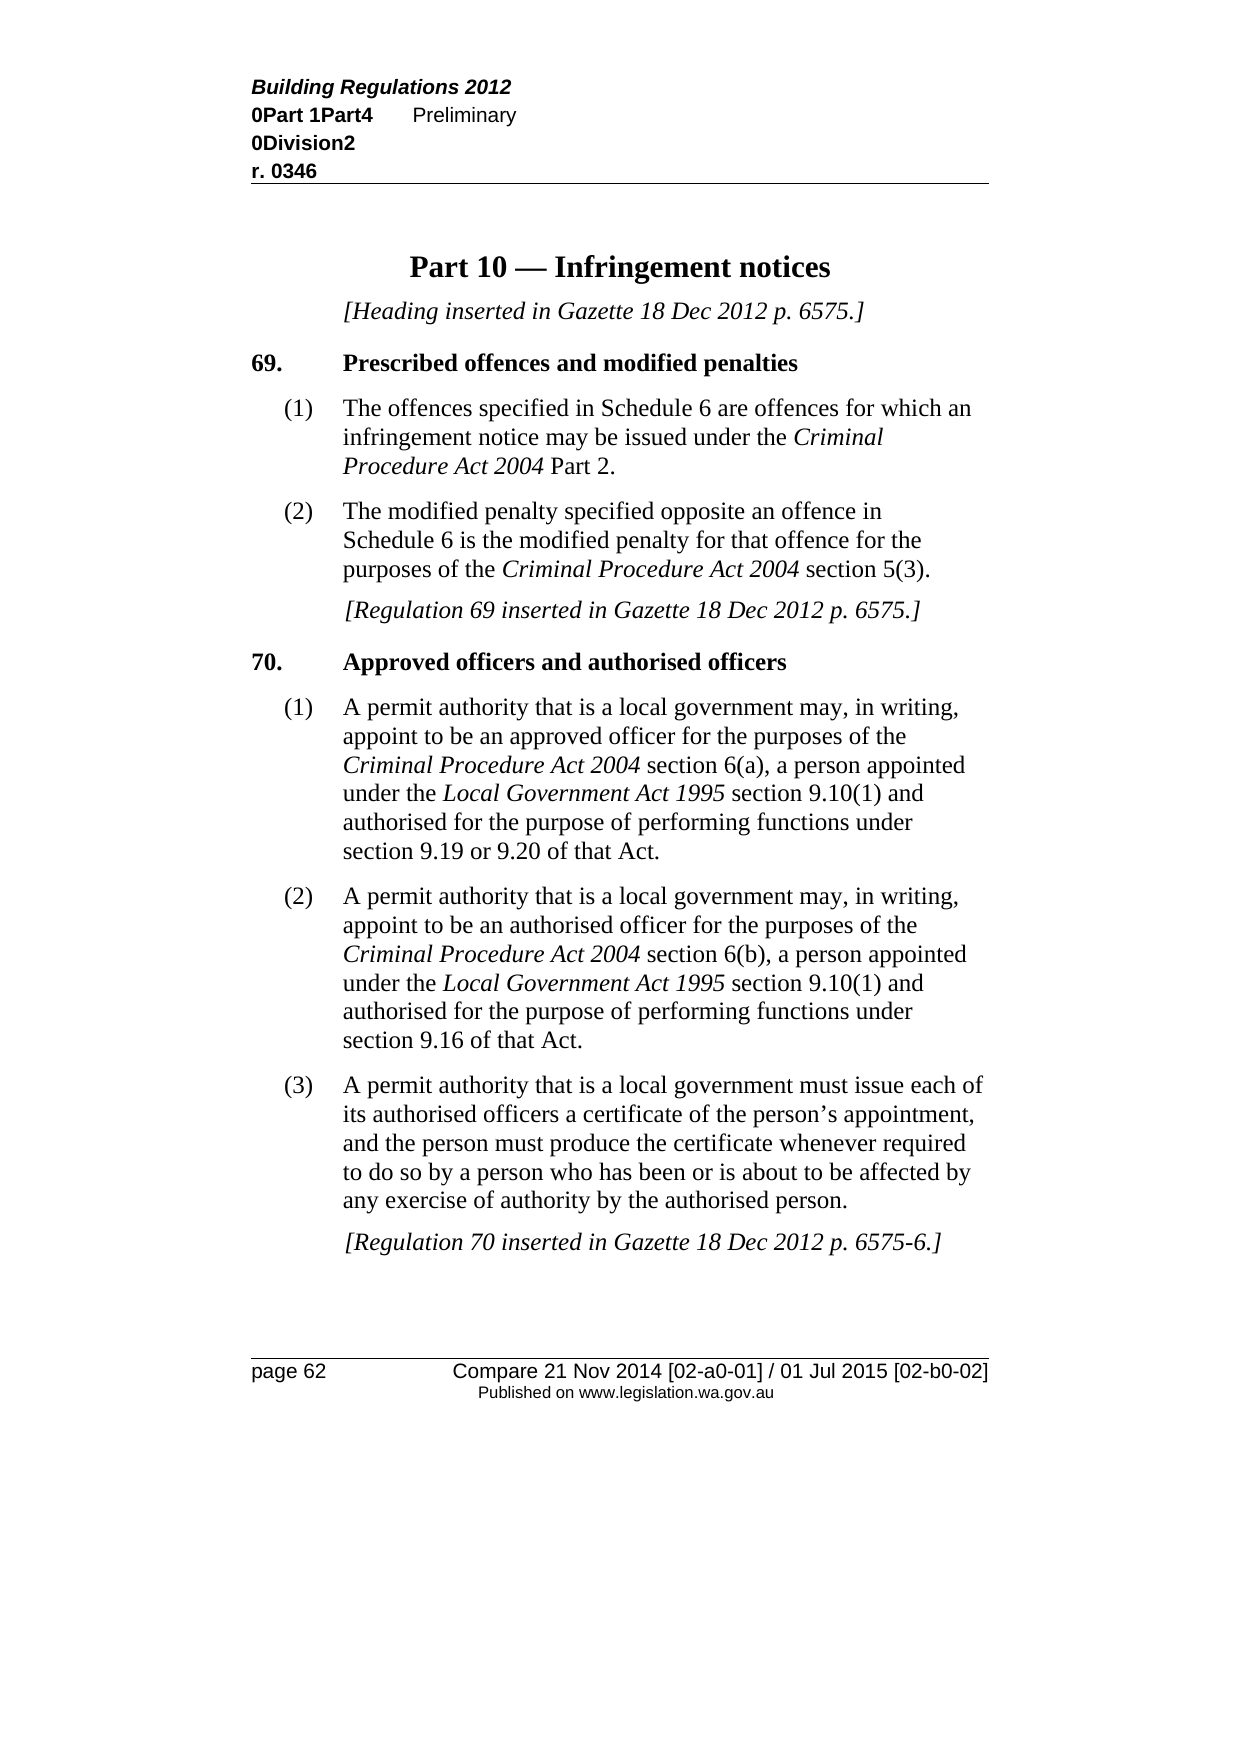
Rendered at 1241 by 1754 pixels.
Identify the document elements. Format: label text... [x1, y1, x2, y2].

text (2) The modified penalty specified opposite an offence in Schedule 6 is the modified penalty for that offence for the purposes of the Criminal Procedure Act 2004 section 5(3). [251, 496, 989, 583]
subtitle 70. Approved officers and authorised officers [251, 647, 989, 676]
subtitle Part 10 — Infringement notices [251, 248, 989, 284]
text [Regulation 70 inserted in Gazette 18 Dec 2012 p. 6575-6.] [251, 1227, 989, 1256]
text (1) The offences specified in Schedule 6 are offences for which an infringement notice may be issued under the Criminal Procedure Act 2004 Part 2. [251, 393, 989, 480]
text (3) A permit authority that is a local government must issue each of its authorised officers a certificate of the person’s appointment, and the person must produce the certificate whenever required to do so by a person who has been or is about to be affected by any exercise of authority by the authorised person. [251, 1071, 989, 1214]
subtitle [Heading inserted in Gazette 18 Dec 2012 p. 6575.] [251, 296, 989, 325]
subtitle 69. Prescribed offences and modified penalties [251, 348, 989, 377]
text (1) A permit authority that is a local government may, in writing, appoint to be an approved officer for the purposes of the Criminal Procedure Act 2004 section 6(a), a person appointed under the Local Government Act 1995 section 9.10(1) and authorised for the purpose of performing functions under section 9.19 or 9.20 of that Act. [251, 692, 989, 865]
text (2) A permit authority that is a local government may, in writing, appoint to be an authorised officer for the purposes of the Criminal Procedure Act 2004 section 6(b), a person appointed under the Local Government Act 1995 section 9.10(1) and authorised for the purpose of performing functions under section 9.16 of that Act. [251, 881, 989, 1054]
text [Regulation 69 inserted in Gazette 18 Dec 2012 p. 6575.] [251, 595, 989, 624]
